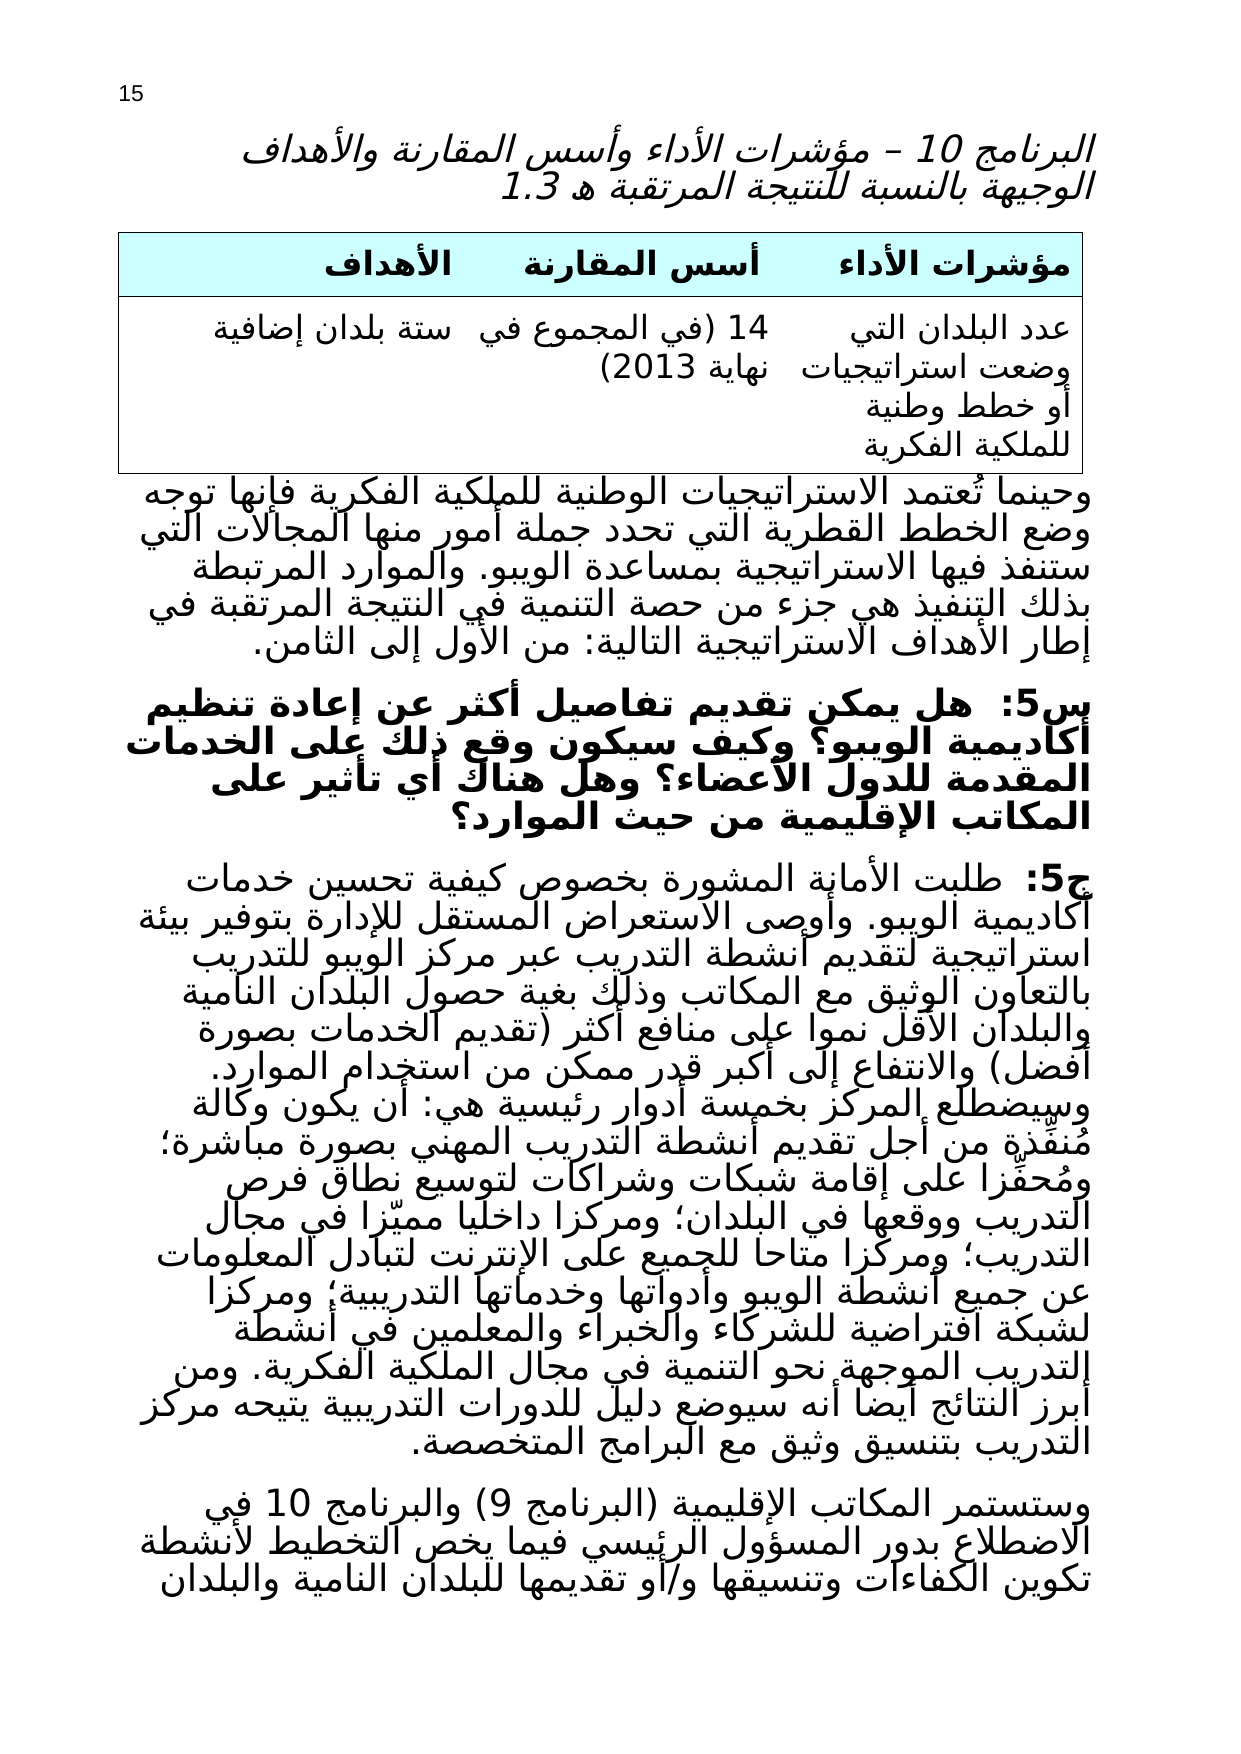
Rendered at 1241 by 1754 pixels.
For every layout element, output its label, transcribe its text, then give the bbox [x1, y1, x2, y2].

table_header أسس المقارنة [464, 233, 781, 296]
text س5: هل يمكن تقديم تفاصيل أكثر عن إعادة تنظيم أكاديمية الويبو؟ وكيف سيكون وقع ذلك على الخدمات المقدمة للدول الأعضاء؟ وهل هناك أي تأثير على المكاتب الإقليمية من حيث الموارد؟ [118, 687, 1093, 837]
text وحينما تُعتمد الاستراتيجيات الوطنية للملكية الفكرية فإنها توجه وضع الخطط القطرية التي تحدد جملة أمور منها المجالات التي ستنفذ فيها الاستراتيجية بمساعدة الويبو. والموارد المرتبطة بذلك التنفيذ هي جزء من حصة التنمية في النتيجة المرتقبة في إطار الأهداف الاستراتيجية التالية: من الأول إلى الثامن. [118, 474, 1092, 662]
text ج5: طلبت الأمانة المشورة بخصوص كيفية تحسين خدمات أكاديمية الويبو. وأوصى الاستعراض المستقل للإدارة بتوفير بيئة استراتيجية لتقديم أنشطة التدريب عبر مركز الويبو للتدريب بالتعاون الوثيق مع المكاتب وذلك بغية حصول البلدان النامية والبلدان الأقل نموا على منافع أكثر (تقديم الخدمات بصورة أفضل) والانتفاع إلى أكبر قدر ممكن من استخدام الموارد. وسيضطلع المركز بخمسة أدوار رئيسية هي: أن يكون وكالة مُنفِّذة من أجل تقديم أنشطة التدريب المهني بصورة مباشرة؛ ومُحفِّزا على إقامة شبكات وشراكات لتوسيع نطاق فرص التدريب ووقعها في البلدان؛ ومركزا داخليا مميّزا في مجال التدريب؛ ومركزا متاحا للجميع على الإنترنت لتبادل المعلومات عن جميع أنشطة الويبو وأدواتها وخدماتها التدريبية؛ ومركزا لشبكة افتراضية للشركاء والخبراء والمعلمين في أنشطة التدريب الموجهة نحو التنمية في مجال الملكية الفكرية. ومن أبرز النتائج أيضا أنه سيوضع دليل للدورات التدريبية يتيحه مركز التدريب بتنسيق وثيق مع البرامج المتخصصة. [118, 862, 1093, 1462]
table_cell ستة بلدان إضافية [119, 297, 464, 473]
table_cell 14 (في المجموع في نهاية 2013) [464, 297, 781, 473]
table_cell عدد البلدان التي وضعت استراتيجيات أو خطط وطنية للملكية الفكرية [781, 297, 1082, 473]
table_header مؤشرات الأداء [781, 233, 1082, 296]
table_header الأهداف [119, 233, 464, 296]
text البرنامج 10 – مؤشرات الأداء وأسس المقارنة والأهداف الوجيهة بالنسبة للنتيجة المرتقبة ھ 1.3 [118, 132, 1092, 207]
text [118, 1487, 1092, 1599]
